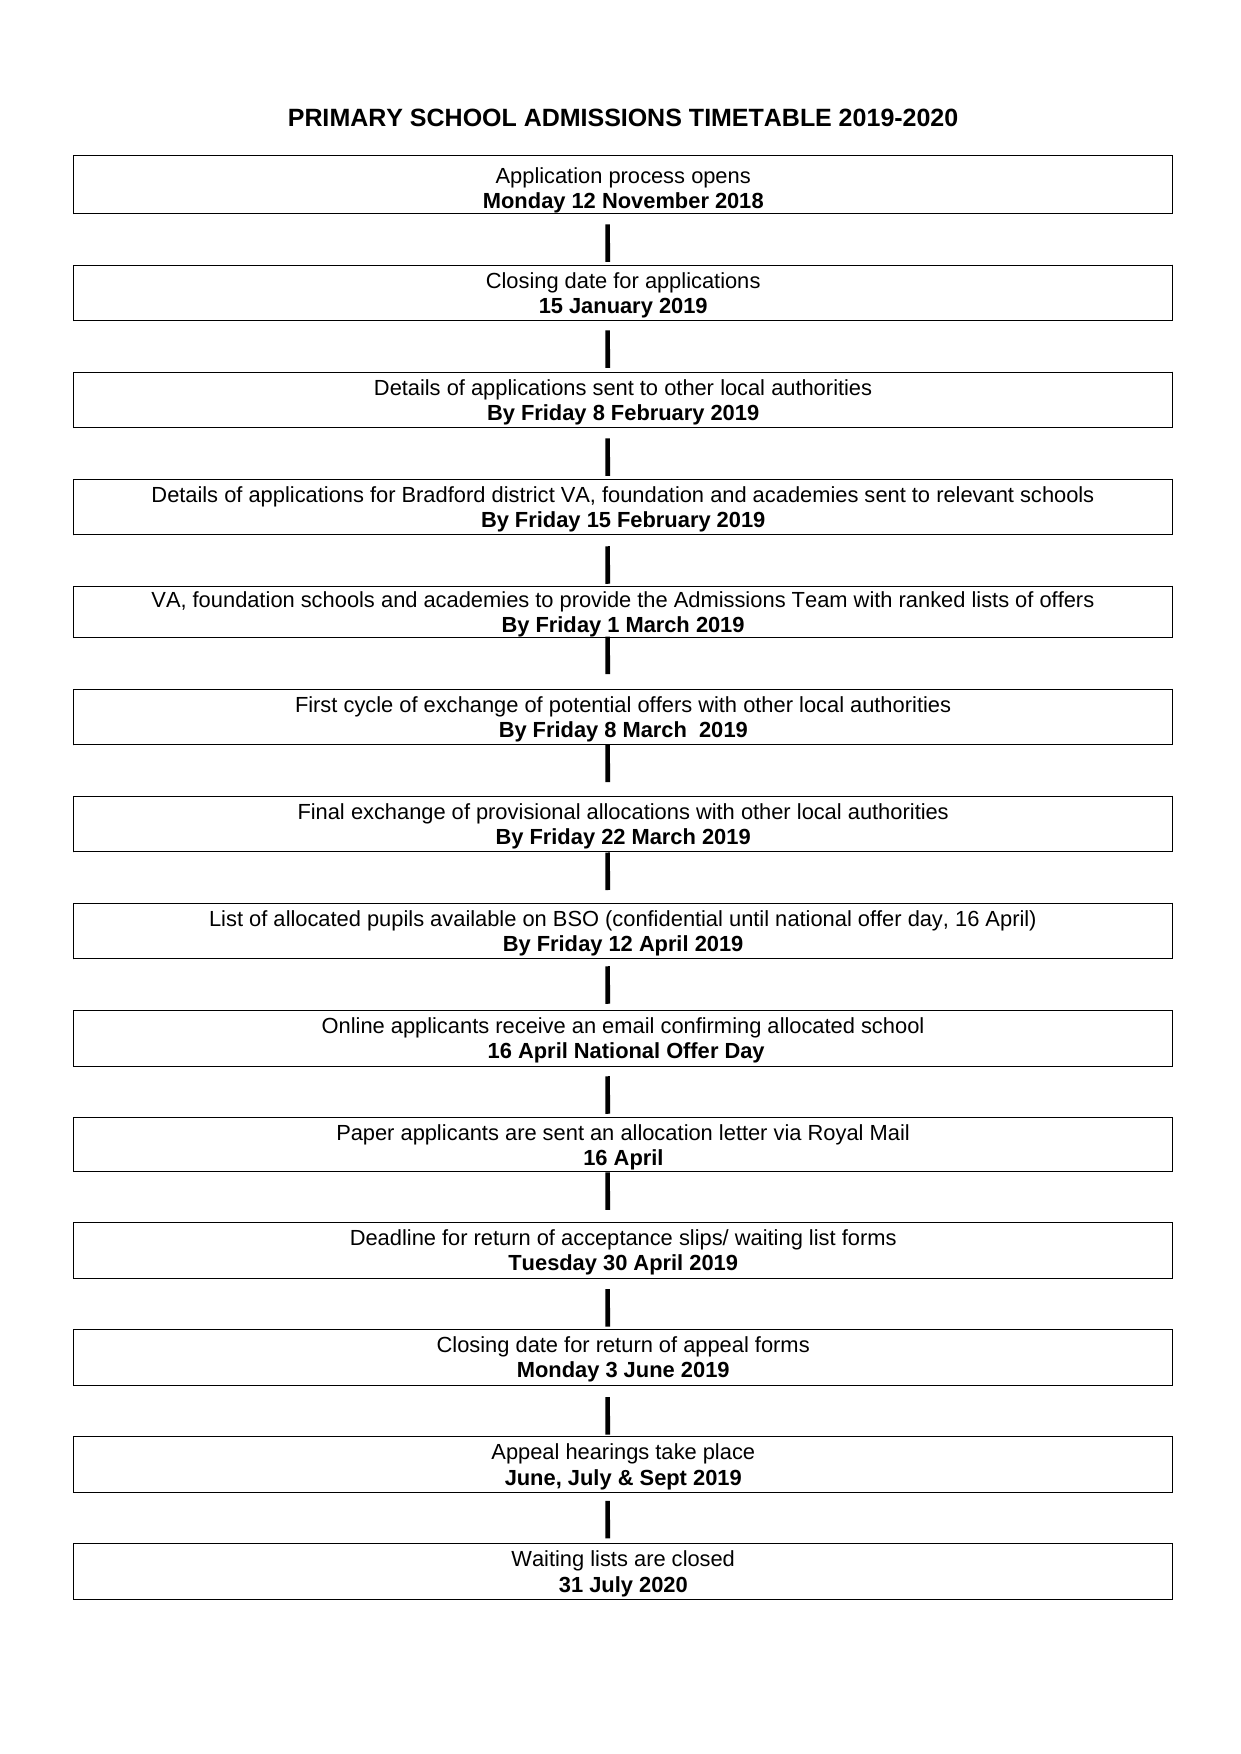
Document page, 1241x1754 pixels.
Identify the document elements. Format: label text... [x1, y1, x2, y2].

text Details of applications for district VA, foundation and academies sent to relevant schools [74, 480, 1172, 504]
text 15 January 2019 [74, 290, 1172, 320]
text VA, foundation schools and academies to provide the Admissions Team with ranked lists of offers [74, 587, 1172, 611]
text 16 April National Offer Day [74, 1035, 1172, 1066]
text By Friday 12 April 2019 [74, 928, 1172, 958]
text By Friday 15 February 2019 [74, 504, 1172, 534]
text By Friday 22 March 2019 [74, 821, 1172, 851]
text PRIMARY SCHOOL ADMISSIONS TIMETABLE 2019-2020 [83, 103, 1163, 131]
text 16 April [74, 1142, 1172, 1171]
text By Friday 1 March 2019 [74, 611, 1172, 637]
text Closing date for return of appeal forms [74, 1330, 1172, 1354]
text By Friday 8 March 2019 [74, 714, 1172, 744]
text First cycle of exchange of potential offers with other local authorities [74, 690, 1172, 714]
text Waiting lists are closed [74, 1544, 1172, 1568]
text Closing date for applications [74, 266, 1172, 290]
text 31 July 2020 [74, 1568, 1172, 1599]
text Details of applications sent to other local authorities [74, 373, 1172, 397]
text June, July & Sept 2019 [74, 1461, 1172, 1492]
text Application process opens [74, 156, 1172, 181]
text Monday 3 June 2019 [74, 1354, 1172, 1385]
text Appeal hearings take place [74, 1437, 1172, 1461]
text List of allocated pupils available on BSO (confidential until national offer day, 16 April) [74, 904, 1172, 928]
text By Friday 8 February 2019 [74, 397, 1172, 427]
text Final exchange of provisional allocations with other local authorities [74, 797, 1172, 821]
text Online applicants receive an email confirming allocated school [74, 1011, 1172, 1035]
text Paper applicants are sent an allocation letter via Royal Mail [74, 1118, 1172, 1142]
text Deadline for return of acceptance slips/ waiting list forms [74, 1223, 1172, 1247]
text Monday 12 November 2018 [74, 181, 1172, 213]
text Tuesday 30 April 2019 [74, 1247, 1172, 1278]
